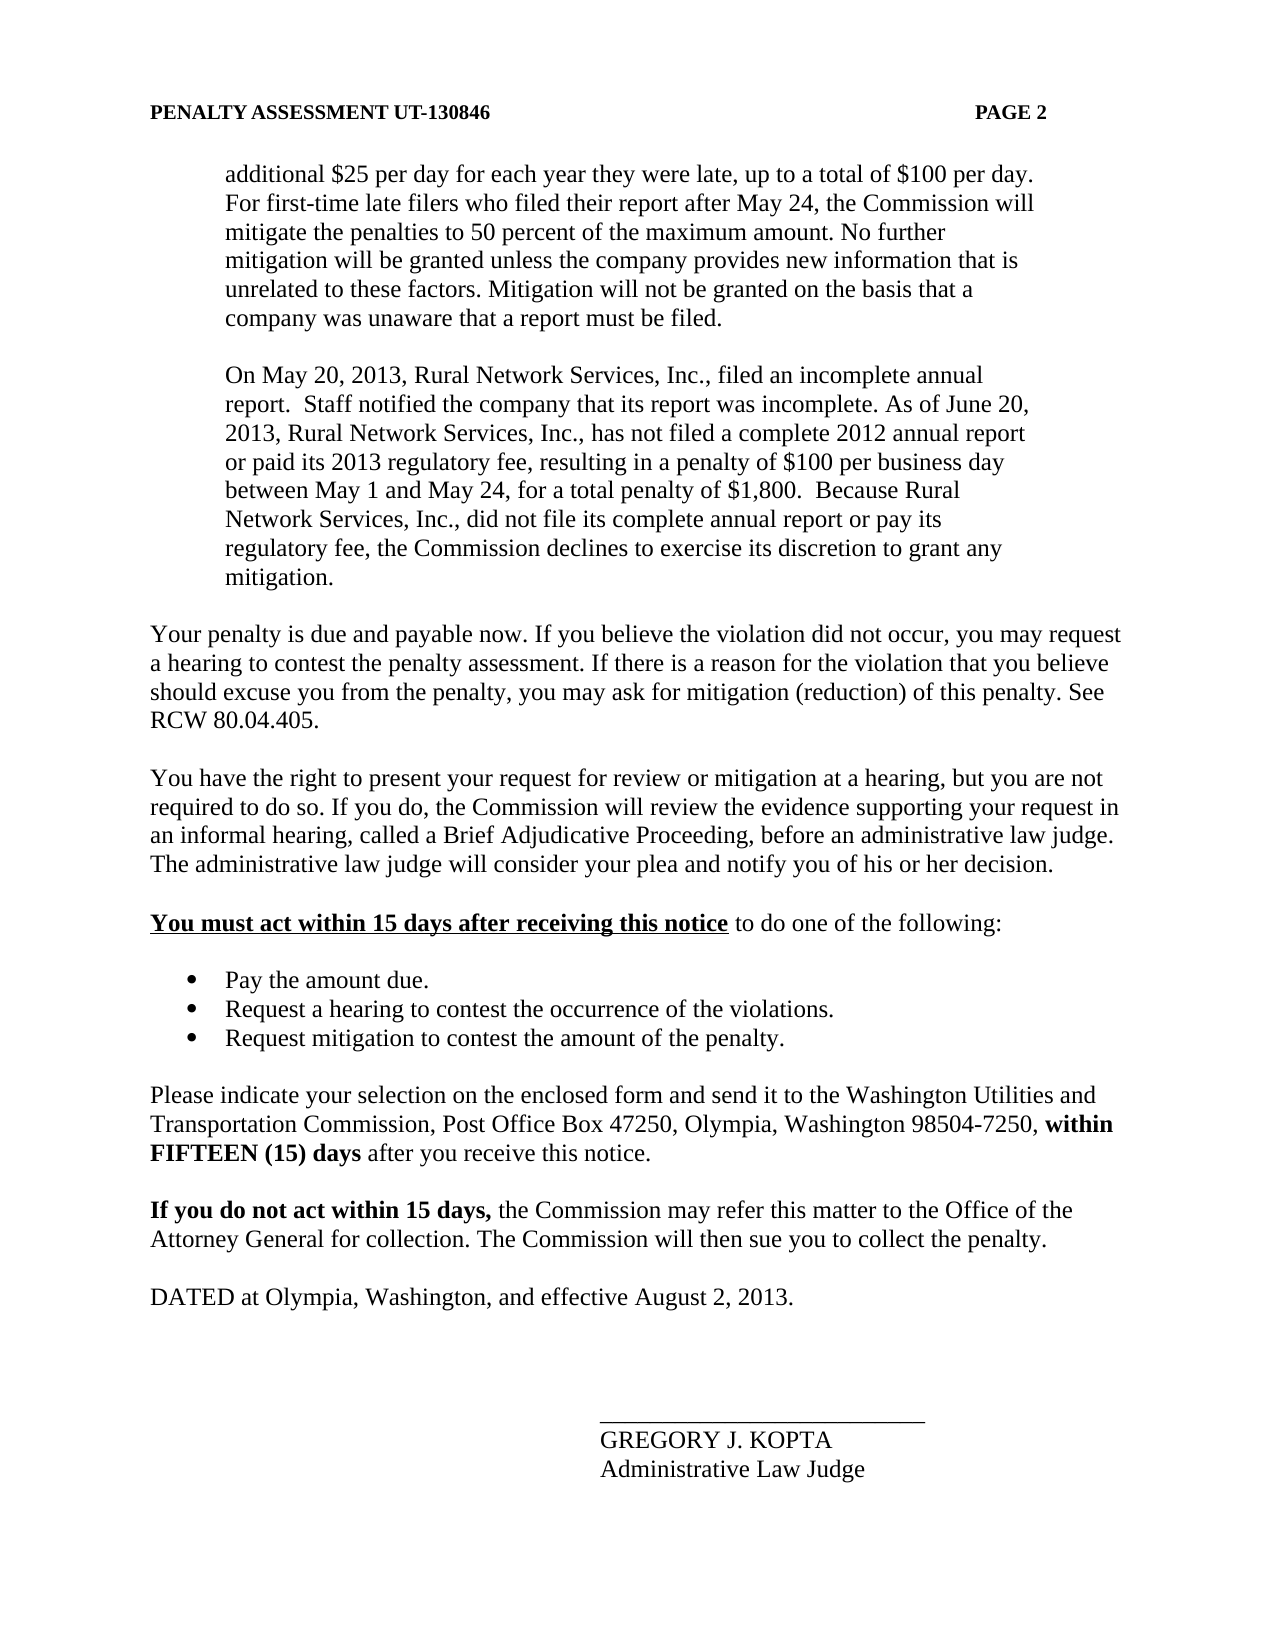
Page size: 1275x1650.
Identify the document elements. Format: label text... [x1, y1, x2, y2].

text You have the right to present your request for review or mitigation at a hearing, but you are not required to do so. If you do, the Commission will review the evidence supporting your request in an informal hearing, called a Brief Adjudicative Proceeding, before an administrative law judge. The administrative law judge will consider your plea and notify you of his or her decision. [150, 763, 1125, 878]
text DATED at Olympia, Washington, and effective August 2, 2013. [150, 1282, 1125, 1310]
text GREGORY J. KOPTA [150, 1425, 1125, 1454]
text Your penalty is due and payable now. If you believe the violation did not occur, you may request a hearing to contest the penalty assessment. If there is a reason for the violation that you believe should excuse you from the penalty, you may ask for mitigation (reduction) of this penalty. See RCW 80.04.405. [150, 619, 1125, 734]
text You must act within 15 days after receiving this notice to do one of the following: [150, 908, 1125, 937]
list Pay the amount due. [187, 965, 1125, 994]
list Request a hearing to contest the occurrence of the violations. [187, 994, 1125, 1023]
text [225, 159, 1050, 332]
text If you do not act within 15 days, the Commission may refer this matter to the Office of the Attorney General for collection. The Commission will then sue you to collect the penalty. [150, 1195, 1125, 1253]
text Please indicate your selection on the enclosed form and send it to the Washington Utilities and Transportation Commission, Post Office Box 47250, Olympia, Washington 98504-7250, within FIFTEEN (15) days after you receive this notice. [150, 1080, 1125, 1167]
text On May 20, 2013, filed an incomplete annual report. Staff notified the company that its report was incomplete. As of June 20, 2013, Rural Network Services, Inc., has not filed a complete 2012 annual report or paid its 2013 regulatory fee, resulting in a penalty of $100 per business day between May 1 and May 24, for a total penalty of $1,800. Because Rural Network Services, Inc., did not file its complete annual report or pay its regulatory fee, the Commission declines to exercise its discretion to grant any mitigation. [225, 360, 1050, 590]
text Administrative Law Judge [525, 1454, 1125, 1483]
text __________________________ [150, 1397, 1125, 1425]
list Request mitigation to contest the amount of the penalty. [187, 1023, 1125, 1052]
